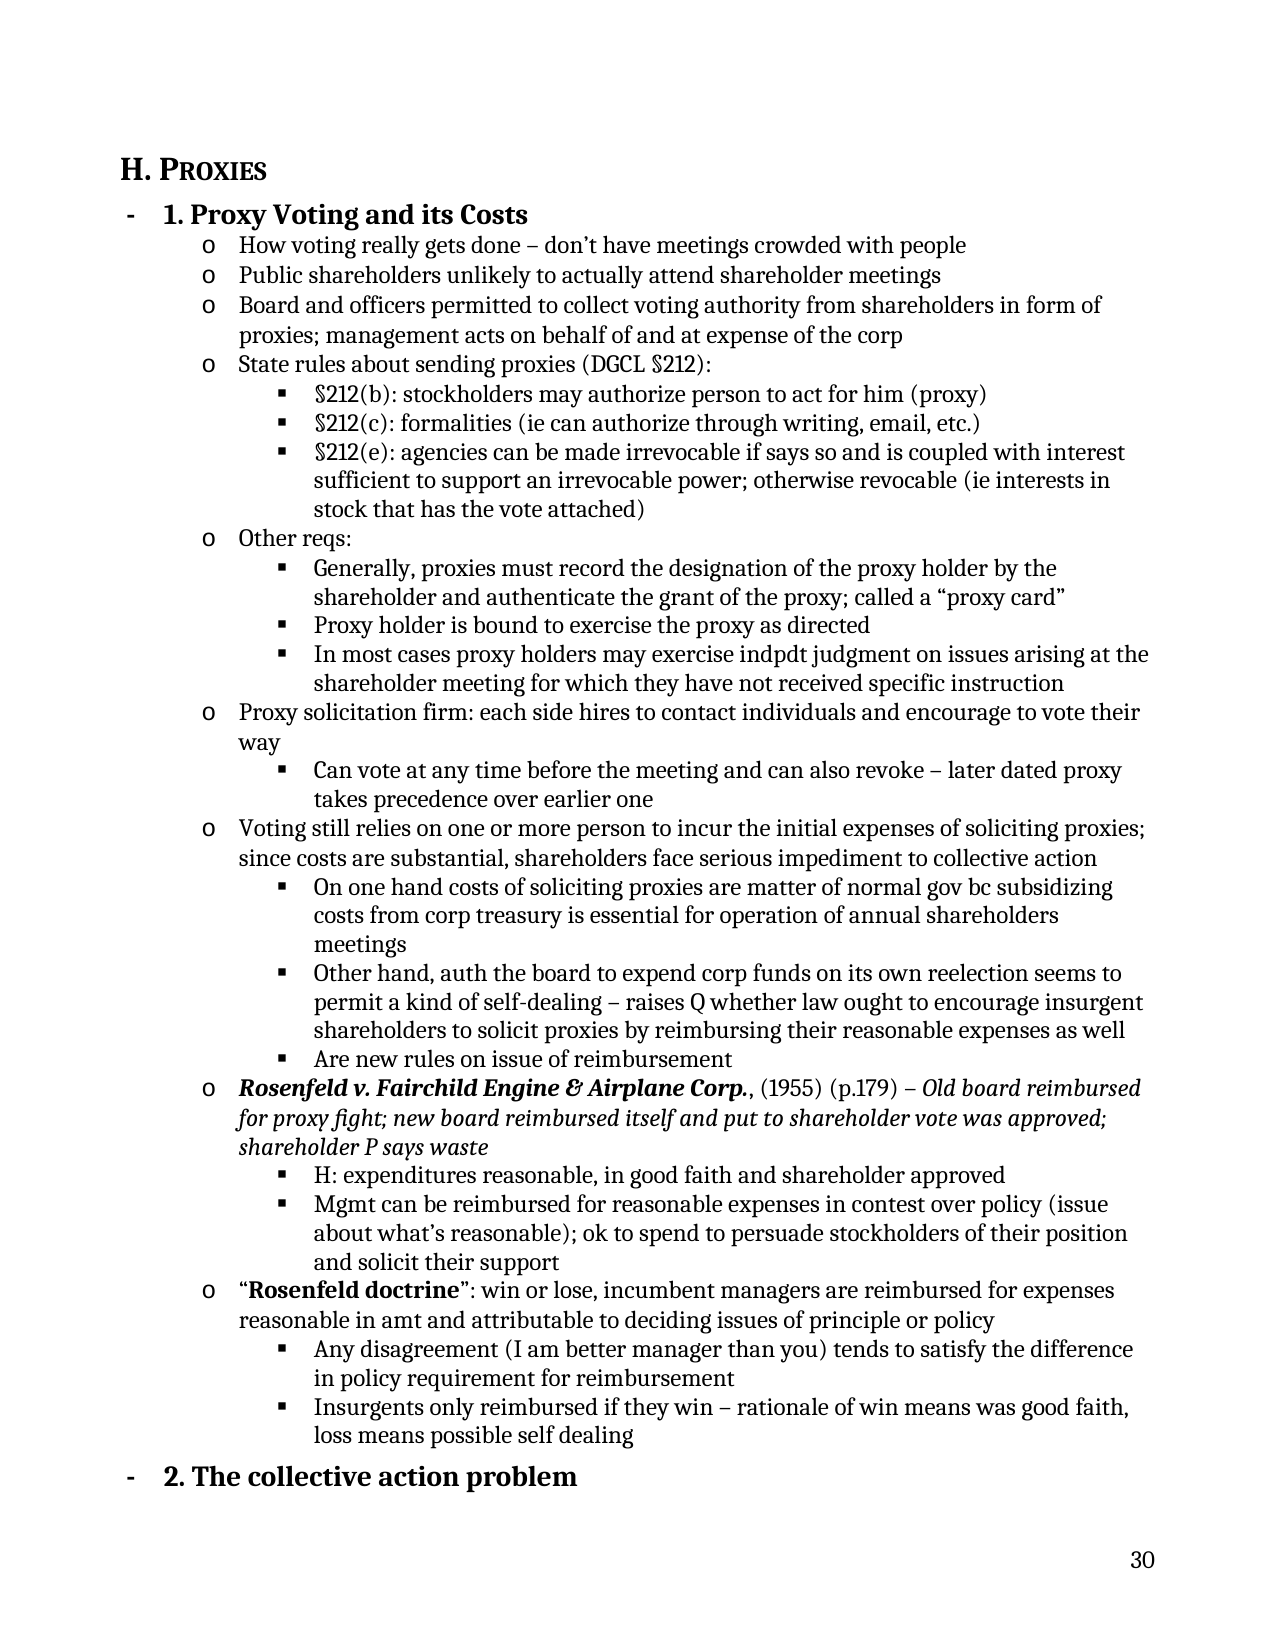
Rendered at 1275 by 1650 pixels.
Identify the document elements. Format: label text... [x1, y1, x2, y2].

list Proxy solicitation firm: each side hires to contact individuals and encourage to vote their way [201, 698, 1155, 756]
list State rules about sending proxies (DGCL §212): [201, 350, 1155, 380]
list Board and officers permitted to collect voting authority from shareholders in form of proxies; management acts on behalf of and at expense of the corp [201, 291, 1155, 350]
list How voting really gets done – don’t have meetings crowded with people [201, 231, 1155, 261]
list Rosenfeld v. Fairchild Engine & Airplane Corp., (1955) (p.179) – Old board reimbursed for proxy fight; new board reimbursed itself and put to shareholder vote was approved; shareholder P says waste [201, 1074, 1155, 1161]
list H: expenditures reasonable, in good faith and shareholder approved [276, 1161, 1155, 1190]
list Can vote at any time before the meeting and can also revoke – later dated proxy takes precedence over earlier one [276, 756, 1155, 814]
list Public shareholders unlikely to actually attend shareholder meetings [201, 261, 1155, 291]
list In most cases proxy holders may exercise indpdt judgment on issues arising at the shareholder meeting for which they have not received specific instruction [276, 640, 1155, 698]
list Other reqs: [201, 524, 1155, 554]
list §212(e): agencies can be made irrevocable if says so and is coupled with interest sufficient to support an irrevocable power; otherwise revocable (ie interests in stock that has the vote attached) [276, 438, 1155, 524]
list Proxy holder is bound to exercise the proxy as directed [276, 611, 1155, 640]
list Generally, proxies must record the designation of the proxy holder by the shareholder and authenticate the grant of the proxy; called a “proxy card” [276, 554, 1155, 611]
list §212(b): stockholders may authorize person to act for him (proxy) [276, 380, 1155, 409]
list Insurgents only reimbursed if they win – rationale of win means was good faith, loss means possible self dealing [276, 1393, 1155, 1450]
list Mgmt can be reimbursed for reasonable expenses in contest over policy (issue about what’s reasonable); ok to spend to persuade stockholders of their position and solicit their support [276, 1190, 1155, 1276]
text H. Proxies [120, 150, 1155, 188]
list 1. Proxy Voting and its Costs [126, 198, 1155, 231]
list Any disagreement (I am better manager than you) tends to satisfy the difference in policy requirement for reimbursement [276, 1335, 1155, 1393]
list §212(c): formalities (ie can authorize through writing, email, etc.) [276, 409, 1155, 438]
list Other hand, auth the board to expend corp funds on its own reelection seems to permit a kind of self-dealing – raises Q whether law ought to encourage insurgent shareholders to solicit proxies by reimbursing their reasonable expenses as well [276, 959, 1155, 1045]
list “Rosenfeld doctrine”: win or lose, incumbent managers are reimbursed for expenses reasonable in amt and attributable to deciding issues of principle or policy [201, 1276, 1155, 1335]
list Voting still relies on one or more person to incur the initial expenses of soliciting proxies; since costs are substantial, shareholders face serious impediment to collective action [201, 814, 1155, 873]
list Are new rules on issue of reimbursement [276, 1045, 1155, 1074]
list On one hand costs of soliciting proxies are matter of normal gov bc subsidizing costs from corp treasury is essential for operation of annual shareholders meetings [276, 873, 1155, 959]
list 2. The collective action problem [126, 1460, 1155, 1493]
